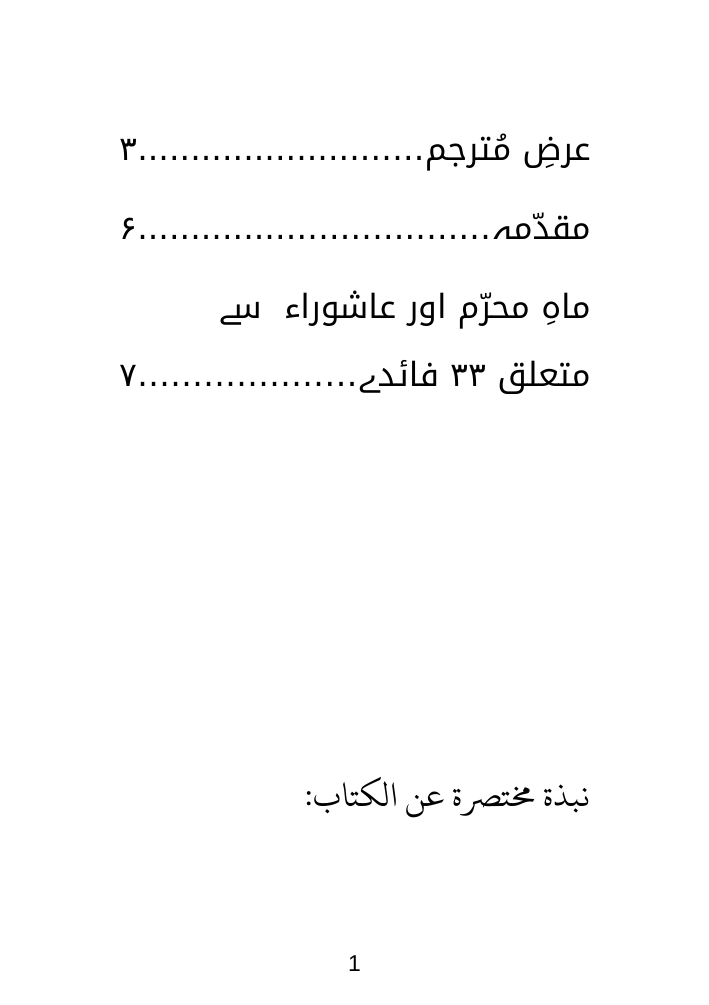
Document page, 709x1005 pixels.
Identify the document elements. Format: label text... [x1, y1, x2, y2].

text نبذة مختصرة عن الكتاب: [118, 764, 591, 827]
